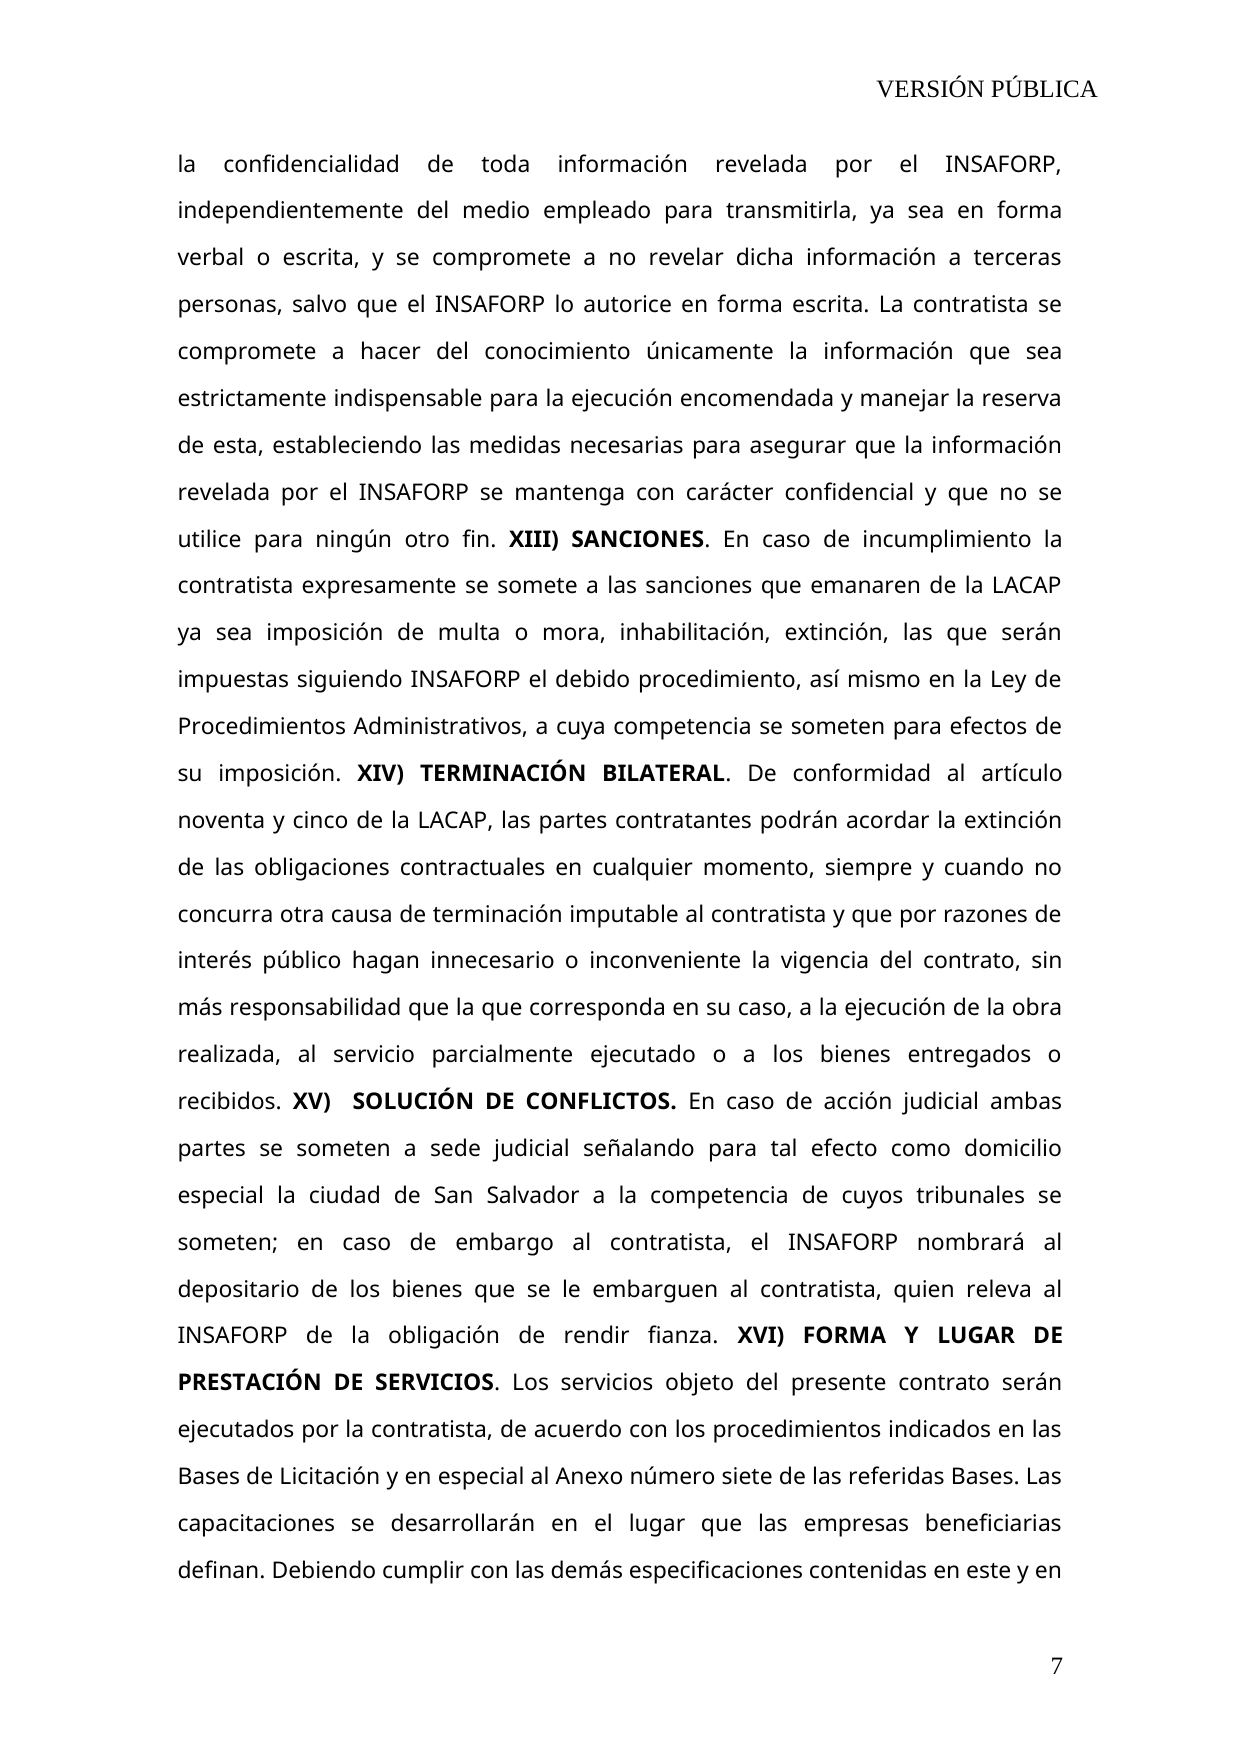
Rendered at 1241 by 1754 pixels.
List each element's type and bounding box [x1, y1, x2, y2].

text [177, 148, 1063, 1585]
